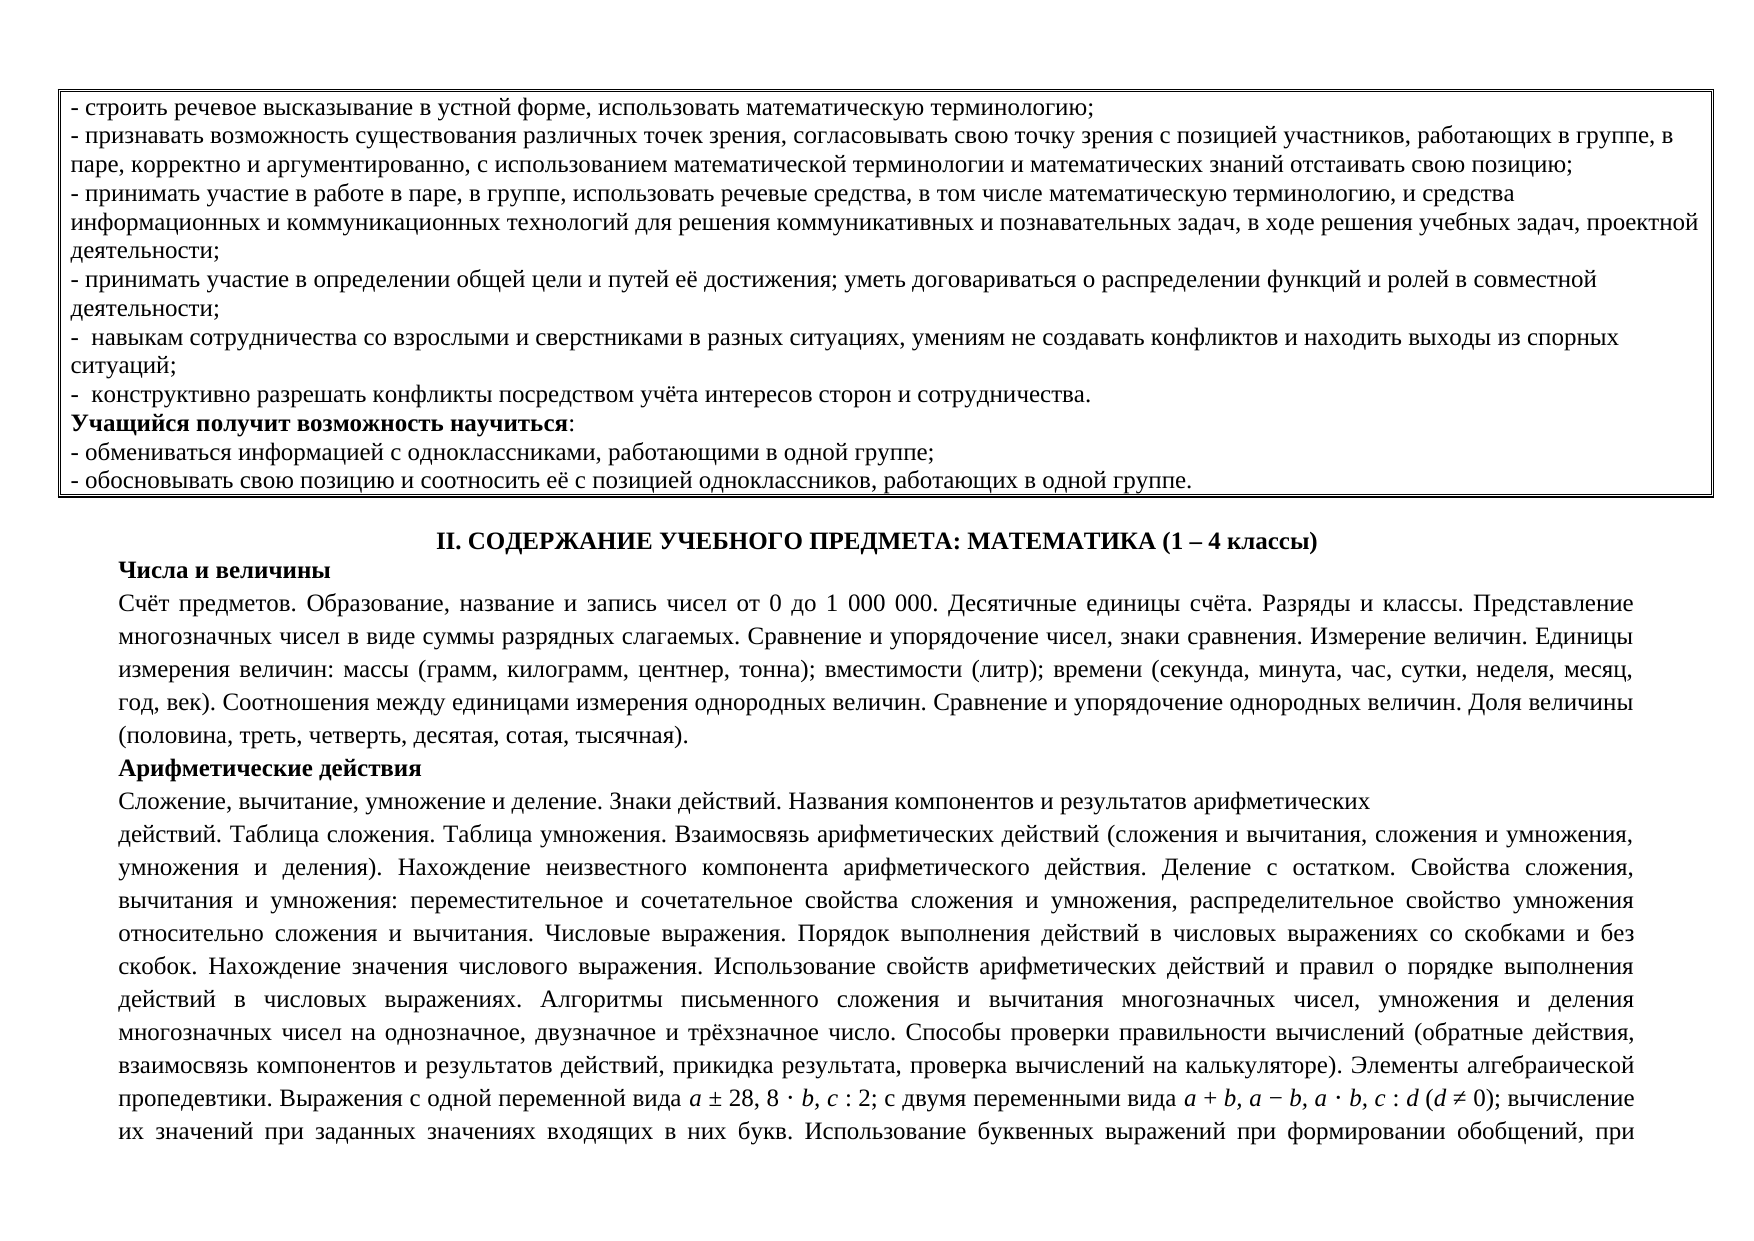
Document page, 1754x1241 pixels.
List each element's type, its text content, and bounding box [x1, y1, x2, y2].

text Счёт предметов. Образование, название и запись чисел от 0 до 1 000 000. Десятичные единицы счёта. Разряды и классы. Представление многозначных чисел в виде суммы разрядных слагаемых. Сравнение и упорядочение чисел, знаки сравнения. Измерение величин. Единицы измерения величин: массы (грамм, килограмм, центнер, тонна); вместимости (литр); времени (секунда, минута, час, сутки, неделя, месяц, год, век). Соотношения между единицами измерения однородных величин. Сравнение и упорядочение однородных величин. Доля величины (половина, треть, четверть, десятая, сотая, тысячная). [118, 588, 1636, 749]
text Числа и величины [118, 555, 1636, 584]
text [118, 819, 1636, 1145]
text Арифметические действия [118, 753, 1636, 782]
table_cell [61, 92, 1711, 494]
text II. СОДЕРЖАНИЕ УЧЕБНОГО ПРЕДМЕТА: МАТЕМАТИКА (1 – 4 классы) [118, 526, 1636, 555]
text Сложение, вычитание, умножение и деление. Знаки действий. Названия компонентов и результатов арифметических [118, 786, 1636, 815]
